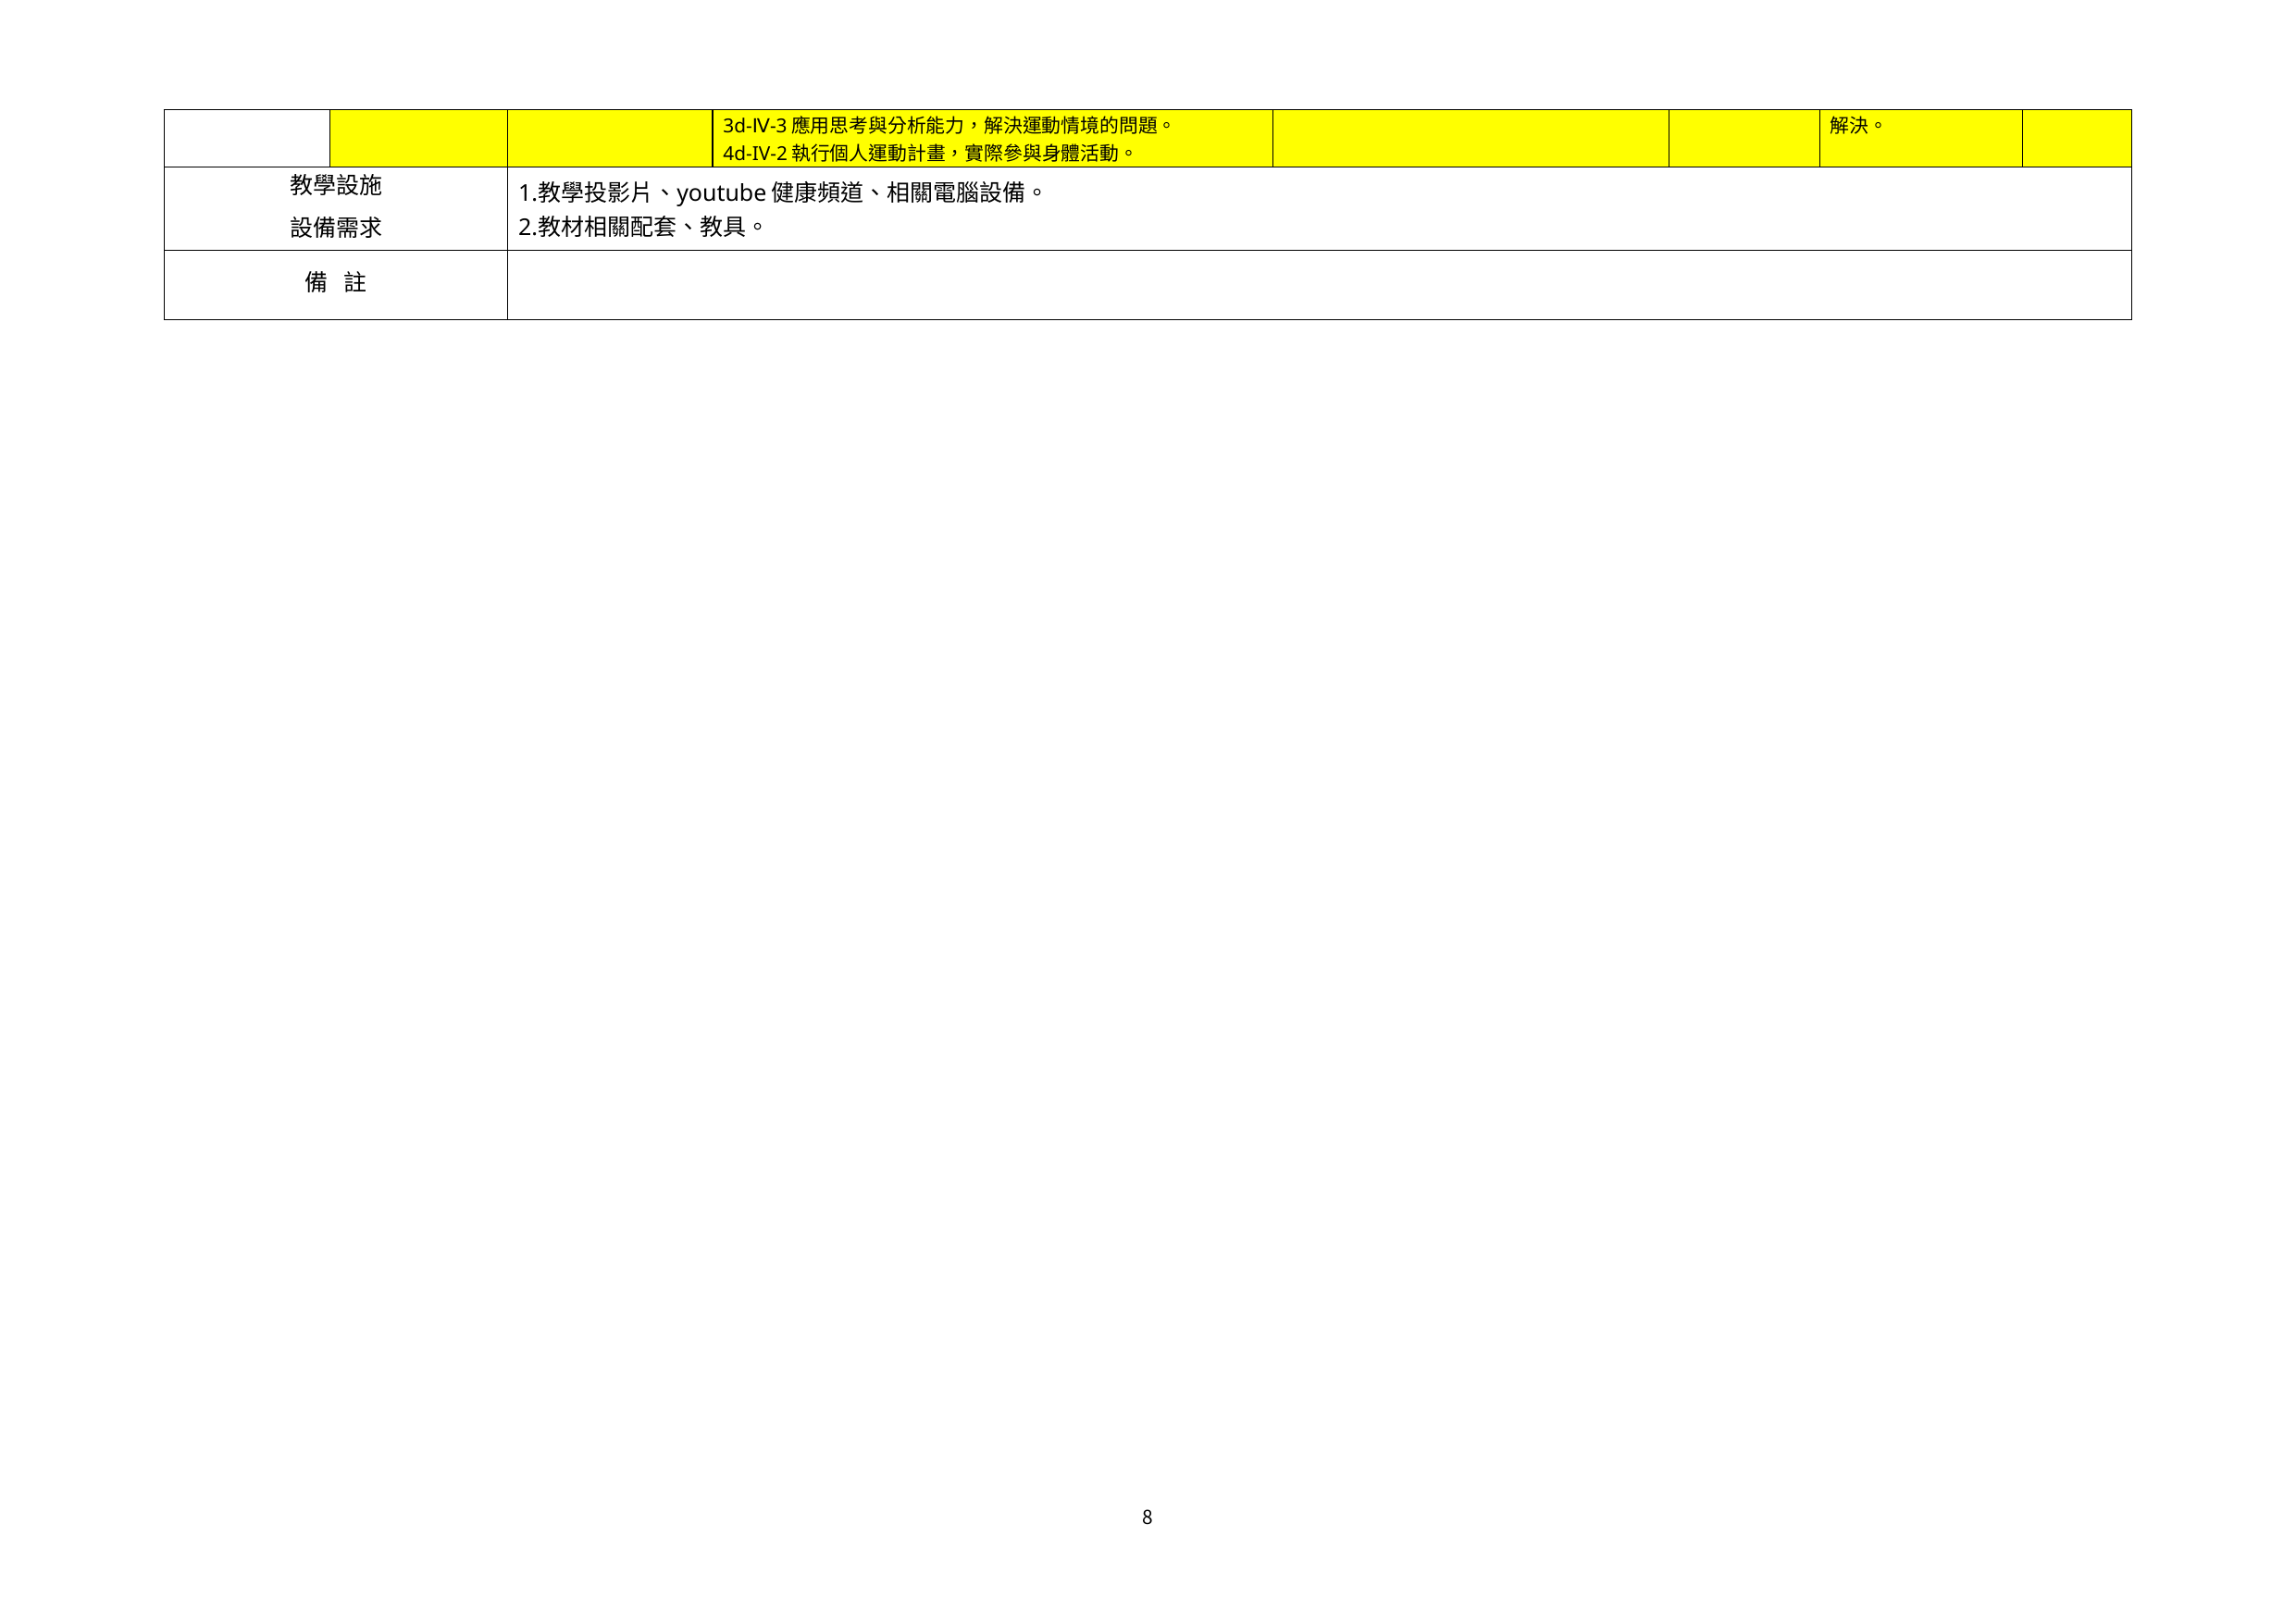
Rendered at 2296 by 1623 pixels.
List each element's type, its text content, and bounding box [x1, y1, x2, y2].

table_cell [508, 110, 712, 167]
table_cell 上課參與 態度檢核 技能測驗 [1669, 110, 1819, 167]
table_cell [508, 251, 2131, 318]
table_cell 第20週 [330, 110, 507, 167]
table_cell 1.教學投影片、youtube健康頻道、相關電腦設備。 2.教材相關配套、教具。 [508, 167, 2131, 249]
table_cell 教學設施 設備需求 [165, 167, 507, 249]
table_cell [714, 110, 1272, 167]
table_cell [1273, 110, 1669, 167]
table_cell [1820, 110, 2022, 167]
table_cell 備 註 [165, 251, 507, 318]
table_cell [2023, 110, 2131, 167]
